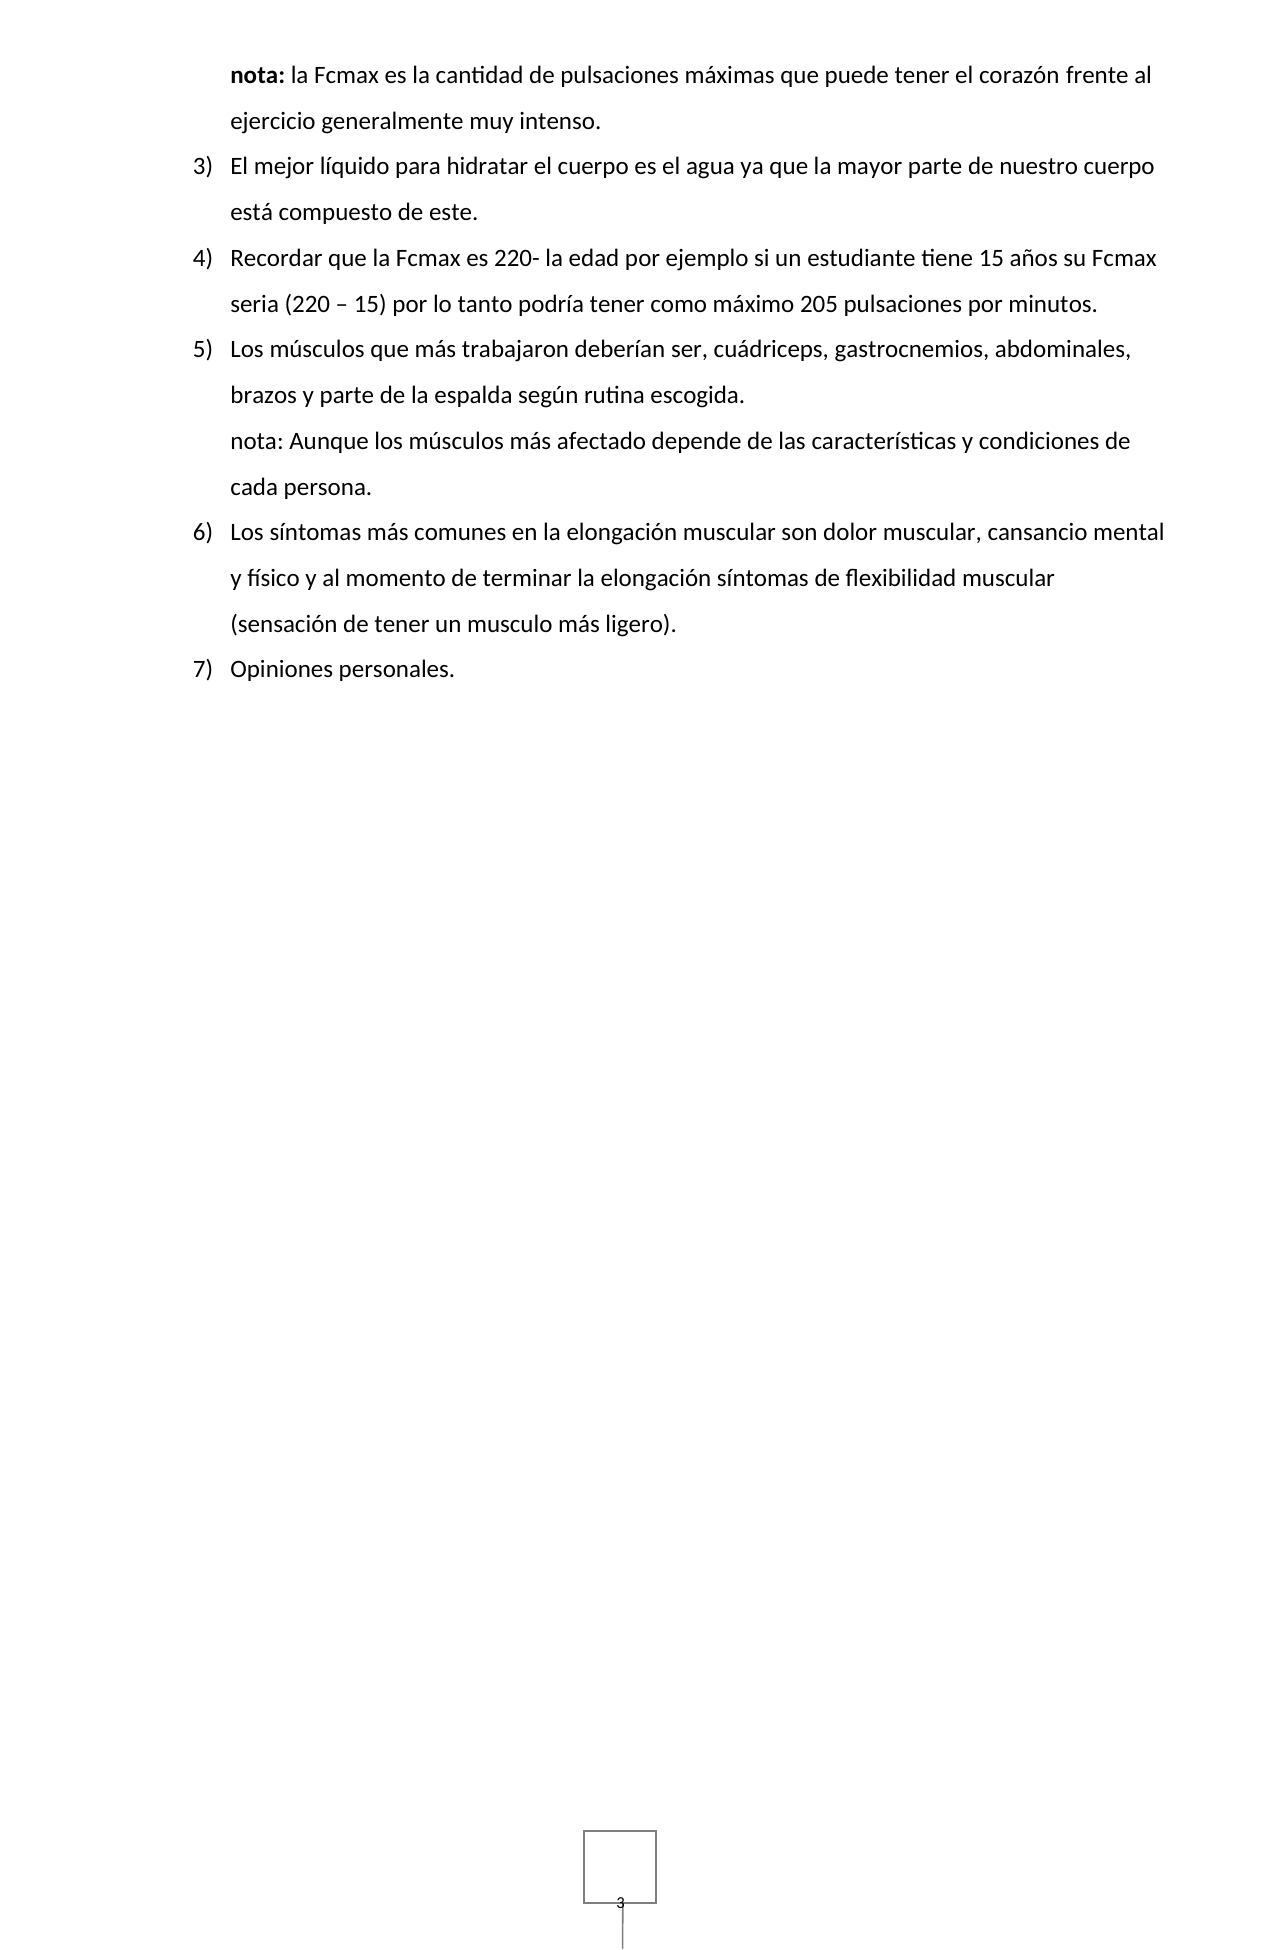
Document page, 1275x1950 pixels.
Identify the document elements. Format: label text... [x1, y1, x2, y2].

list Los síntomas más comunes en la elongación muscular son dolor muscular, cansancio mental y físico y al momento de terminar la elongación síntomas de flexibilidad muscular (sensación de tener un musculo más ligero). [193, 516, 1166, 638]
list Los músculos que más trabajaron deberían ser, cuádriceps, gastrocnemios, abdominales, brazos y parte de la espalda según rutina escogida. nota: Aunque los músculos más afectado depende de las características y condiciones de cada persona. [193, 333, 1166, 501]
list Opiniones personales. [193, 653, 1166, 684]
list El mejor líquido para hidratar el cuerpo es el agua ya que la mayor parte de nuestro cuerpo está compuesto de este. [193, 151, 1166, 227]
list Recordar que la Fcmax es 220- la edad por ejemplo si un estudiante tiene 15 años su Fcmax seria (220 – 15) por lo tanto podría tener como máximo 205 pulsaciones por minutos. [193, 242, 1166, 318]
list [193, 59, 1166, 135]
